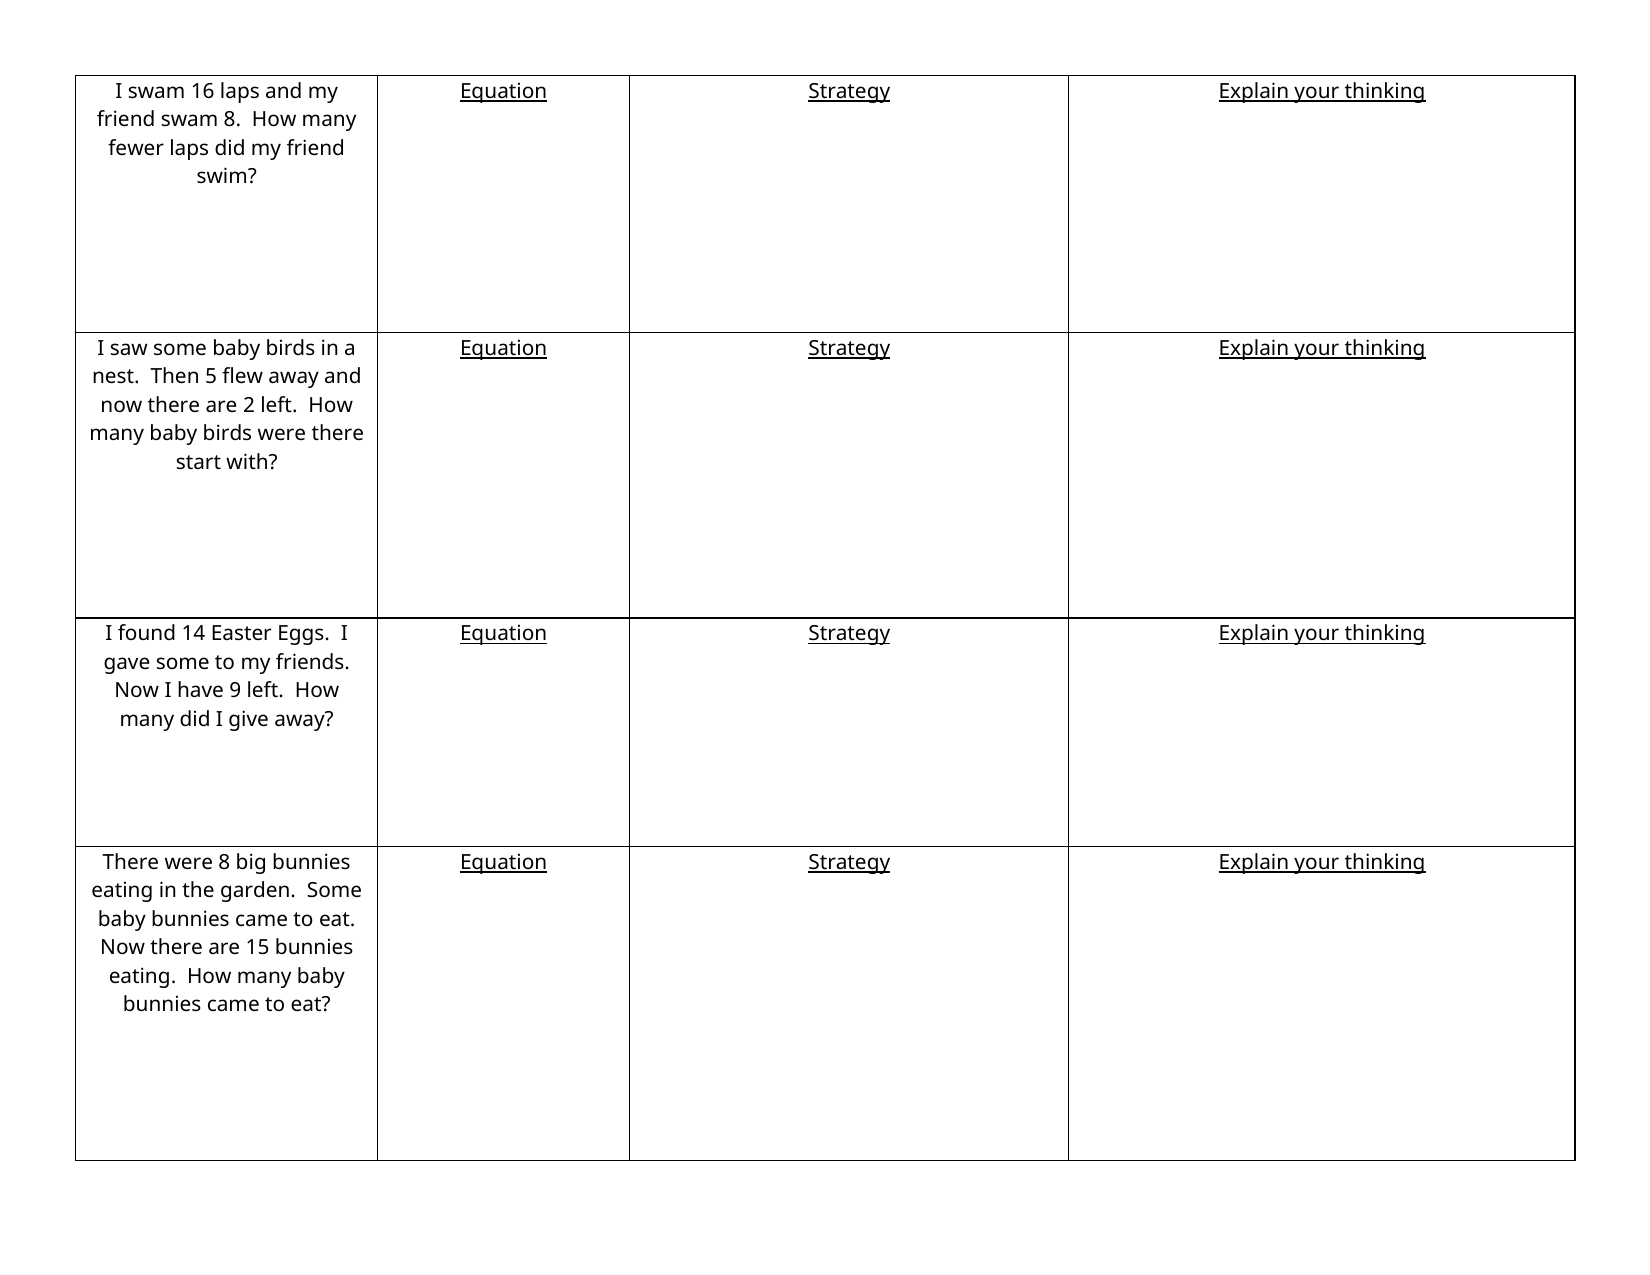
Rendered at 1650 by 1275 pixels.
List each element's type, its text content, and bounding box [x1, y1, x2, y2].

table_cell Strategy [630, 333, 1068, 617]
table_cell Equation [378, 619, 629, 846]
table_cell Explain your thinking [1069, 619, 1574, 846]
table_cell I found 14 Easter Eggs. I gave some to my friends. Now I have 9 left. How many did I give away? [76, 619, 377, 846]
table_header Explain your thinking [1069, 76, 1574, 332]
table_cell Strategy [630, 619, 1068, 846]
table_cell I saw some baby birds in a nest. Then 5 flew away and now there are 2 left. How many baby birds were there start with? [76, 333, 377, 617]
table_cell Equation [378, 847, 629, 1160]
table_cell There were 8 big bunnies eating in the garden. Some baby bunnies came to eat. Now there are 15 bunnies eating. How many baby bunnies came to eat? [76, 847, 377, 1160]
table_header Equation [378, 76, 629, 332]
table_cell Explain your thinking [1069, 847, 1574, 1160]
table_cell Equation [378, 333, 629, 617]
table_cell Explain your thinking [1069, 333, 1574, 617]
table_cell Strategy [630, 847, 1068, 1160]
table_header I swam 16 laps and my friend swam 8. How many fewer laps did my friend swim? [76, 76, 377, 332]
table_header Strategy [630, 76, 1068, 332]
